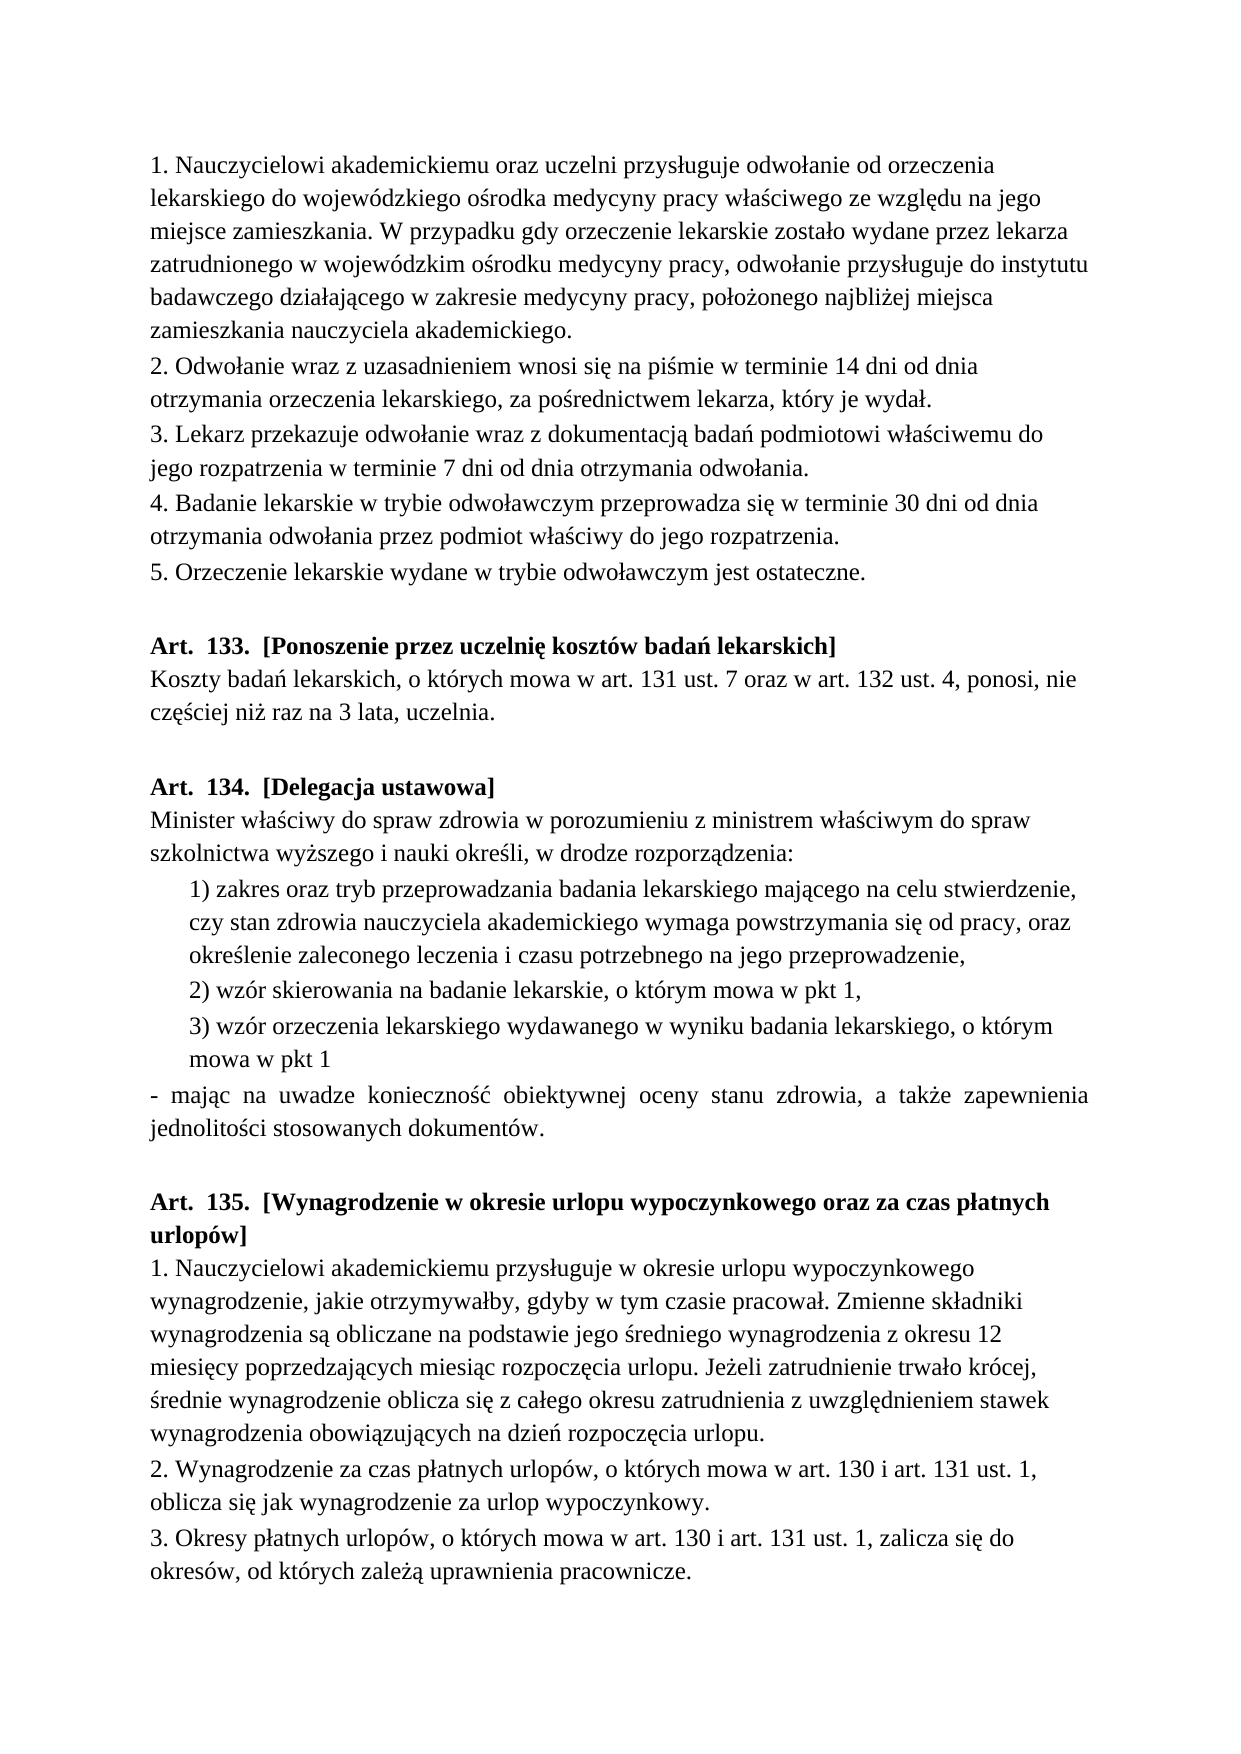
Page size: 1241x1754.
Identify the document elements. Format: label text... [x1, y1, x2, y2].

text 2. Odwołanie wraz z uzasadnieniem wnosi się na piśmie w terminie 14 dni od dnia otrzymania orzeczenia lekarskiego, za pośrednictwem lekarza, który je wydał. [150, 351, 1090, 413]
text Koszty badań lekarskich, o których mowa w art. 131 ust. 7 oraz w art. 132 ust. 4, ponosi, nie częściej niż raz na 3 lata, uczelnia. [150, 664, 1090, 726]
text 4. Badanie lekarskie w trybie odwoławczym przeprowadza się w terminie 30 dni od dnia otrzymania odwołania przez podmiot właściwy do jego rozpatrzenia. [150, 488, 1090, 550]
text 1. Nauczycielowi akademickiemu oraz uczelni przysługuje odwołanie od orzeczenia lekarskiego do wojewódzkiego ośrodka medycyny pracy właściwego ze względu na jego miejsce zamieszkania. W przypadku gdy orzeczenie lekarskie zostało wydane przez lekarza zatrudnionego w wojewódzkim ośrodku medycyny pracy, odwołanie przysługuje do instytutu badawczego działającego w zakresie medycyny pracy, położonego najbliżej miejsca zamieszkania nauczyciela akademickiego. [150, 150, 1090, 344]
text 5. Orzeczenie lekarskie wydane w trybie odwoławczym jest ostateczne. [150, 557, 1090, 586]
text Art. 134. [Delegacja ustawowa] [150, 772, 1090, 801]
text 1) zakres oraz tryb przeprowadzania badania lekarskiego mającego na celu stwierdzenie, czy stan zdrowia nauczyciela akademickiego wymaga powstrzymania się od pracy, oraz określenie zaleconego leczenia i czasu potrzebnego na jego przeprowadzenie, [189, 874, 1090, 968]
text Art. 135. [Wynagrodzenie w okresie urlopu wypoczynkowego oraz za czas płatnych urlopów] [150, 1187, 1090, 1249]
text 2) wzór skierowania na badanie lekarskie, o którym mowa w pkt 1, [189, 975, 1090, 1004]
text - mając na uwadze konieczność obiektywnej oceny stanu zdrowia, a także zapewnienia jednolitości stosowanych dokumentów. [150, 1080, 1090, 1142]
text Minister właściwy do spraw zdrowia w porozumieniu z ministrem właściwym do spraw szkolnictwa wyższego i nauki określi, w drodze rozporządzenia: [150, 805, 1090, 867]
text 3) wzór orzeczenia lekarskiego wydawanego w wyniku badania lekarskiego, o którym mowa w pkt 1 [189, 1011, 1090, 1073]
text 1. Nauczycielowi akademickiemu przysługuje w okresie urlopu wypoczynkowego wynagrodzenie, jakie otrzymywałby, gdyby w tym czasie pracował. Zmienne składniki wynagrodzenia są obliczane na podstawie jego średniego wynagrodzenia z okresu 12 miesięcy poprzedzających miesiąc rozpoczęcia urlopu. Jeżeli zatrudnienie trwało krócej, średnie wynagrodzenie oblicza się z całego okresu zatrudnienia z uwzględnieniem stawek wynagrodzenia obowiązujących na dzień rozpoczęcia urlopu. [150, 1253, 1090, 1447]
text Art. 133. [Ponoszenie przez uczelnię kosztów badań lekarskich] [150, 631, 1090, 660]
text 3. Lekarz przekazuje odwołanie wraz z dokumentacją badań podmiotowi właściwemu do jego rozpatrzenia w terminie 7 dni od dnia otrzymania odwołania. [150, 419, 1090, 481]
text 2. Wynagrodzenie za czas płatnych urlopów, o których mowa w art. 130 i art. 131 ust. 1, oblicza się jak wynagrodzenie za urlop wypoczynkowy. [150, 1454, 1090, 1516]
text 3. Okresy płatnych urlopów, o których mowa w art. 130 i art. 131 ust. 1, zalicza się do okresów, od których zależą uprawnienia pracownicze. [150, 1523, 1090, 1584]
